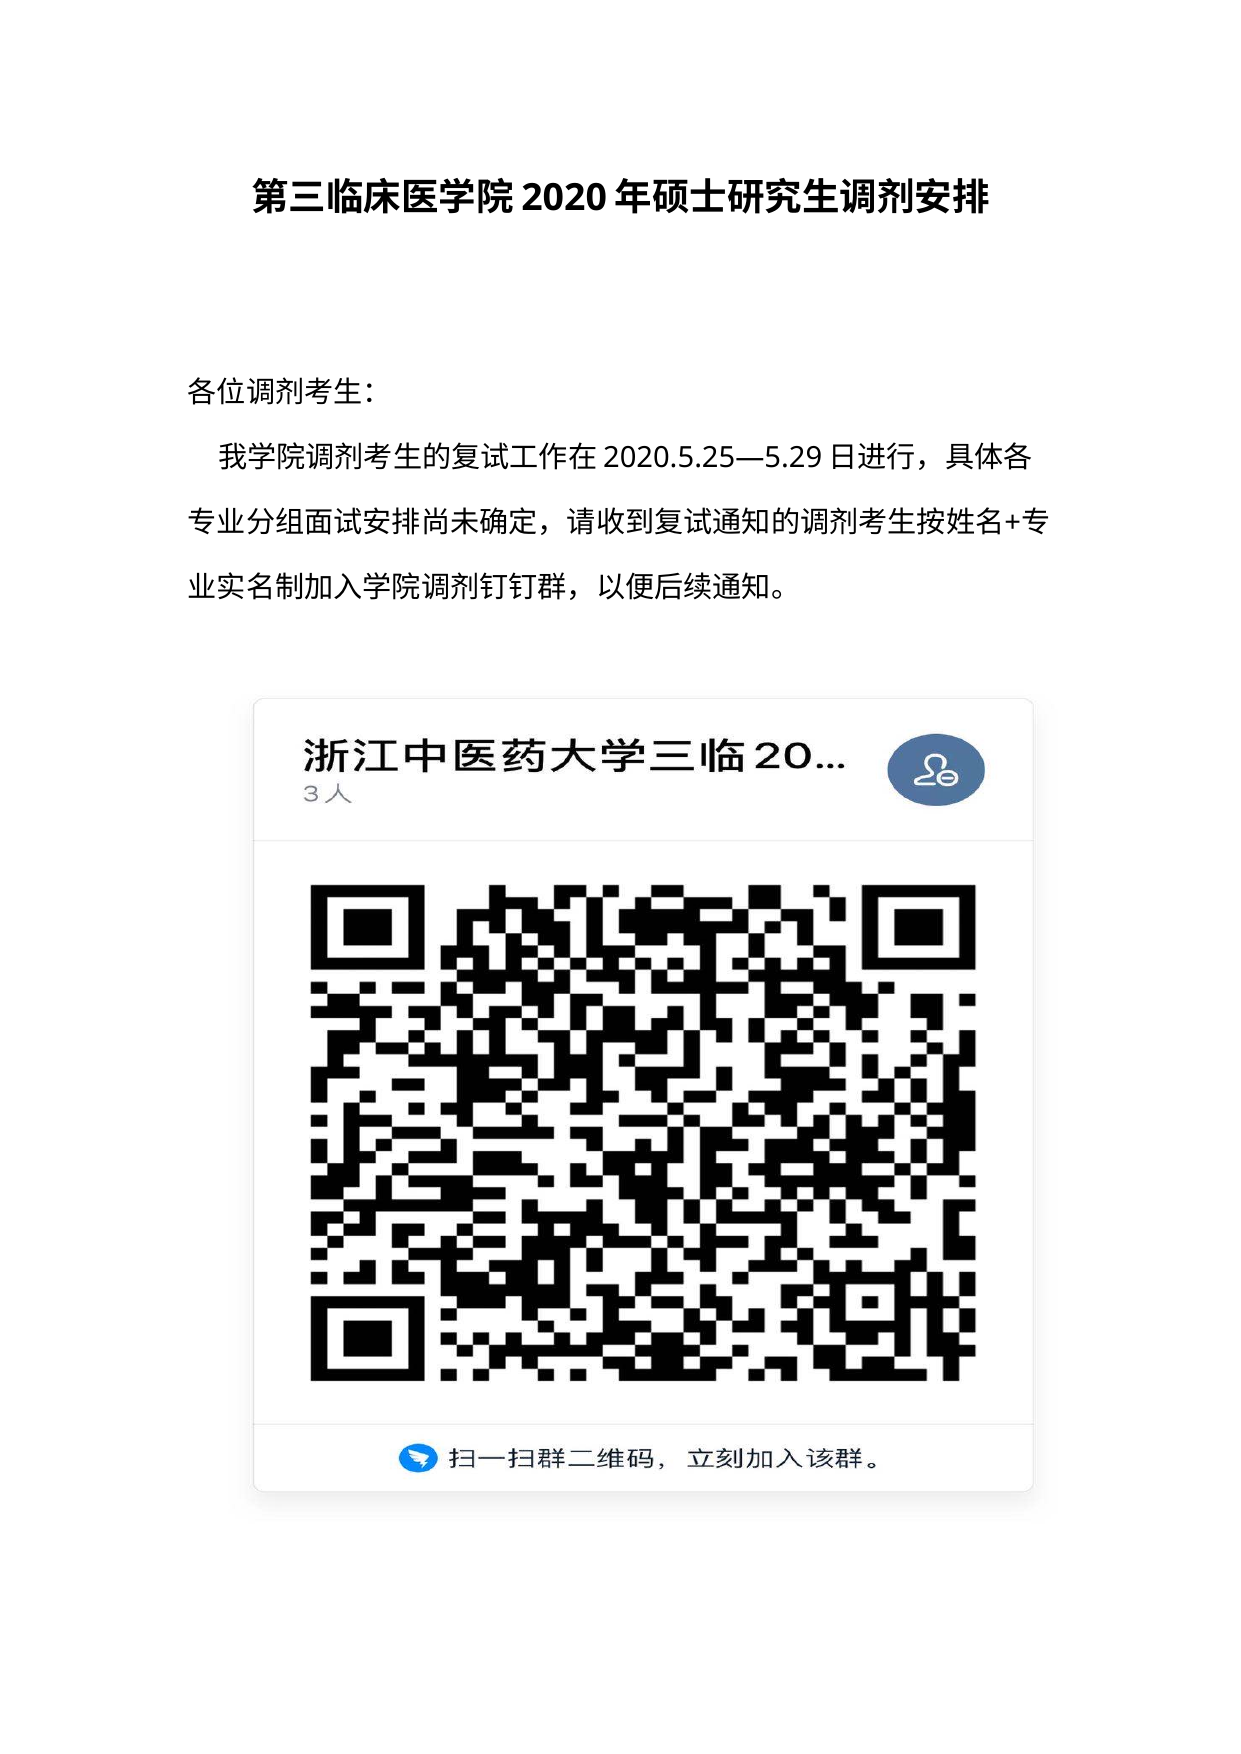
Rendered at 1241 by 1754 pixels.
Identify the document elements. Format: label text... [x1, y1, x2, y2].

text 第三临床医学院2020年硕士研究生调剂安排 [187, 162, 1053, 227]
text 各位调剂考生： [187, 357, 1053, 422]
picture [187, 649, 1098, 1540]
text 我学院调剂考生的复试工作在2020.5.25—5.29日进行，具体各专业分组面试安排尚未确定，请收到复试通知的调剂考生按姓名+专业实名制加入学院调剂钉钉群，以便后续通知。 [187, 422, 1053, 617]
